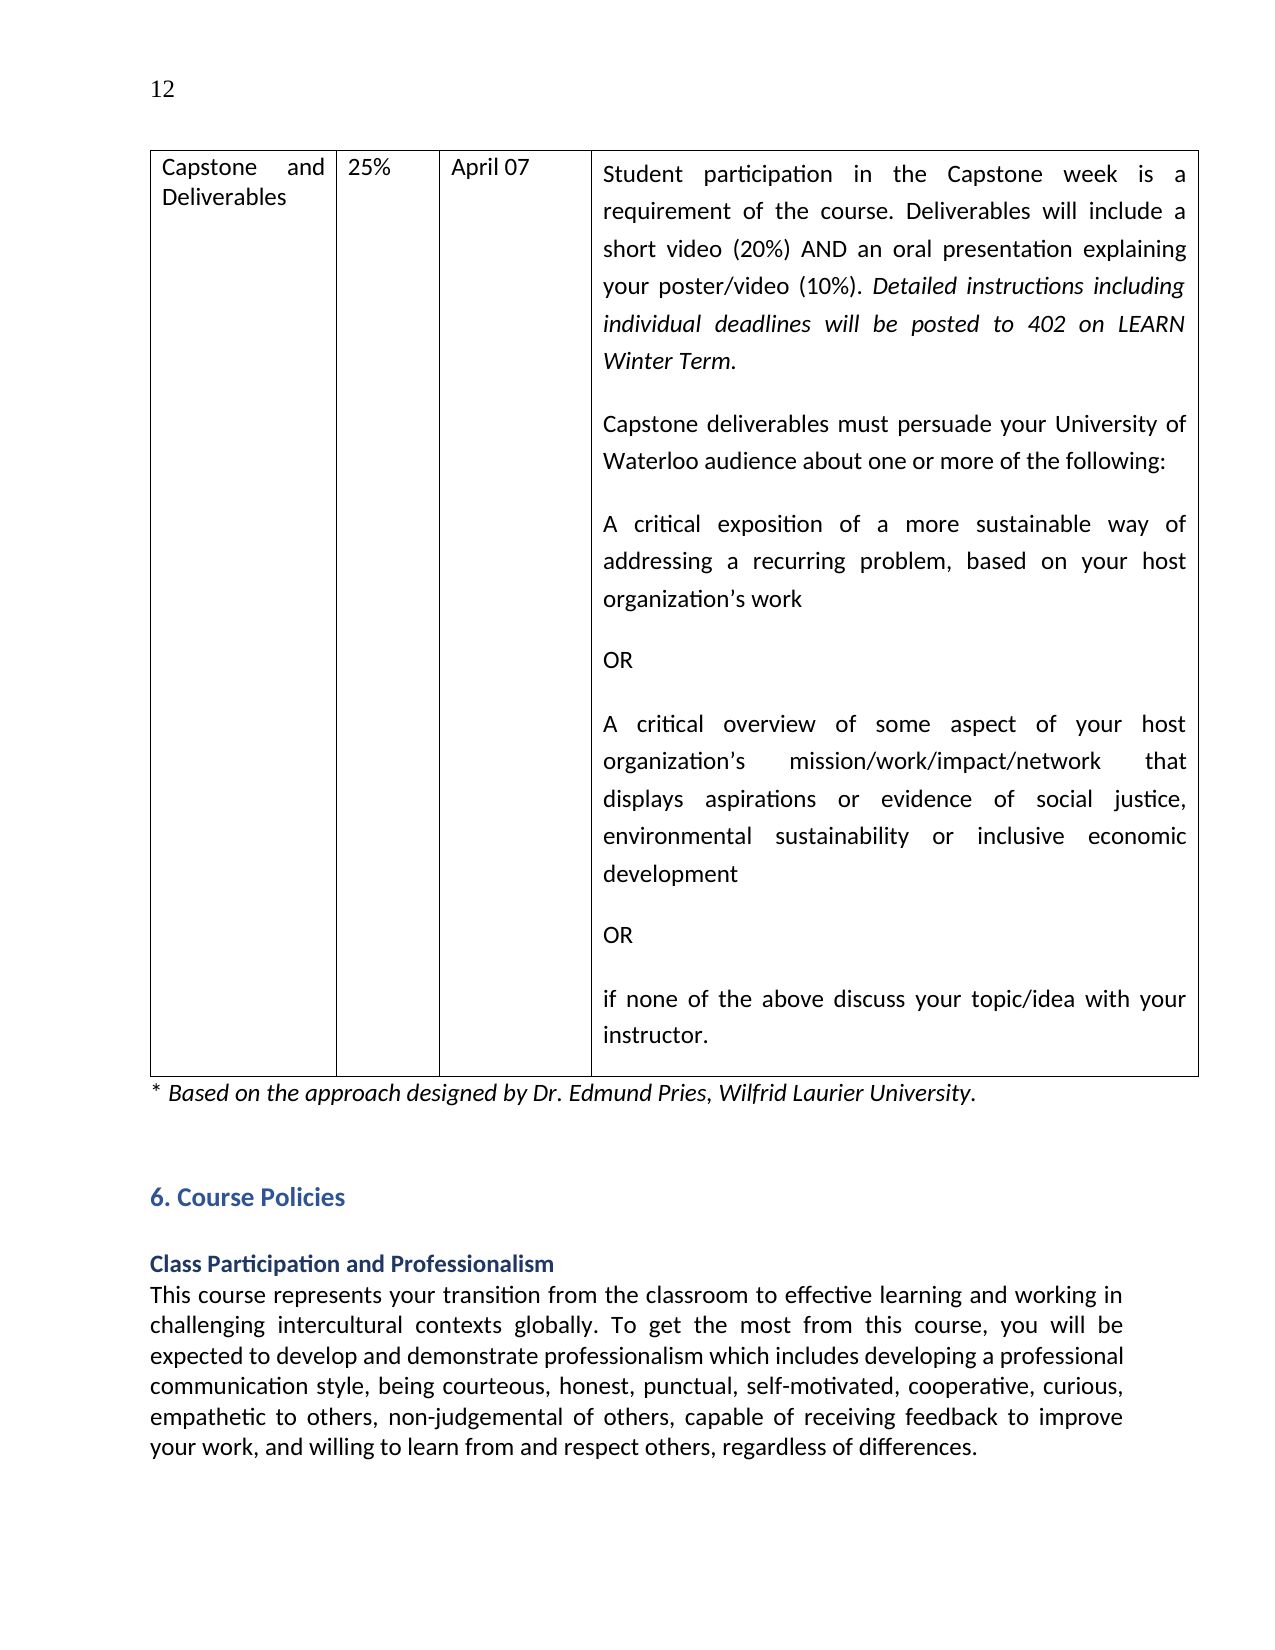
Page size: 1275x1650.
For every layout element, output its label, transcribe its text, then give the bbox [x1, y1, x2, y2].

table_cell Student participation in the Capstone week is a requirement of the course. Deliverables will include a short video (20%) AND an oral presentation explaining your poster/video (10%). Detailed instructions including individual deadlines will be posted to 402 on LEARN Winter Term. Capstone deliverables must persuade your University of Waterloo audience about one or more of the following: A critical exposition of a more sustainable way of addressing a recurring problem, based on your host organization’s work OR A critical overview of some aspect of your host organization’s mission/work/impact/network that displays aspirations or evidence of social justice, environmental sustainability or inclusive economic development OR if none of the above discuss your topic/idea with your instructor. [592, 151, 1198, 1076]
table_cell 25% [337, 151, 439, 1076]
table_cell April 07 [440, 151, 591, 1076]
subtitle Class Participation and Professionalism [150, 1248, 1125, 1279]
subtitle 6. Course Policies [150, 1181, 1125, 1213]
table_cell Capstone and Deliverables [151, 151, 336, 1076]
text * Based on the approach designed by Dr. Edmund Pries, Wilfrid Laurier University. [150, 1077, 1125, 1108]
text This course represents your transition from the classroom to effective learning and working in challenging intercultural contexts globally. To get the most from this course, you will be expected to develop and demonstrate professionalism which includes developing a professional communication style, being courteous, honest, punctual, self-motivated, cooperative, curious, empathetic to others, non-judgemental of others, capable of receiving feedback to improve your work, and willing to learn from and respect others, regardless of differences. [150, 1279, 1125, 1462]
